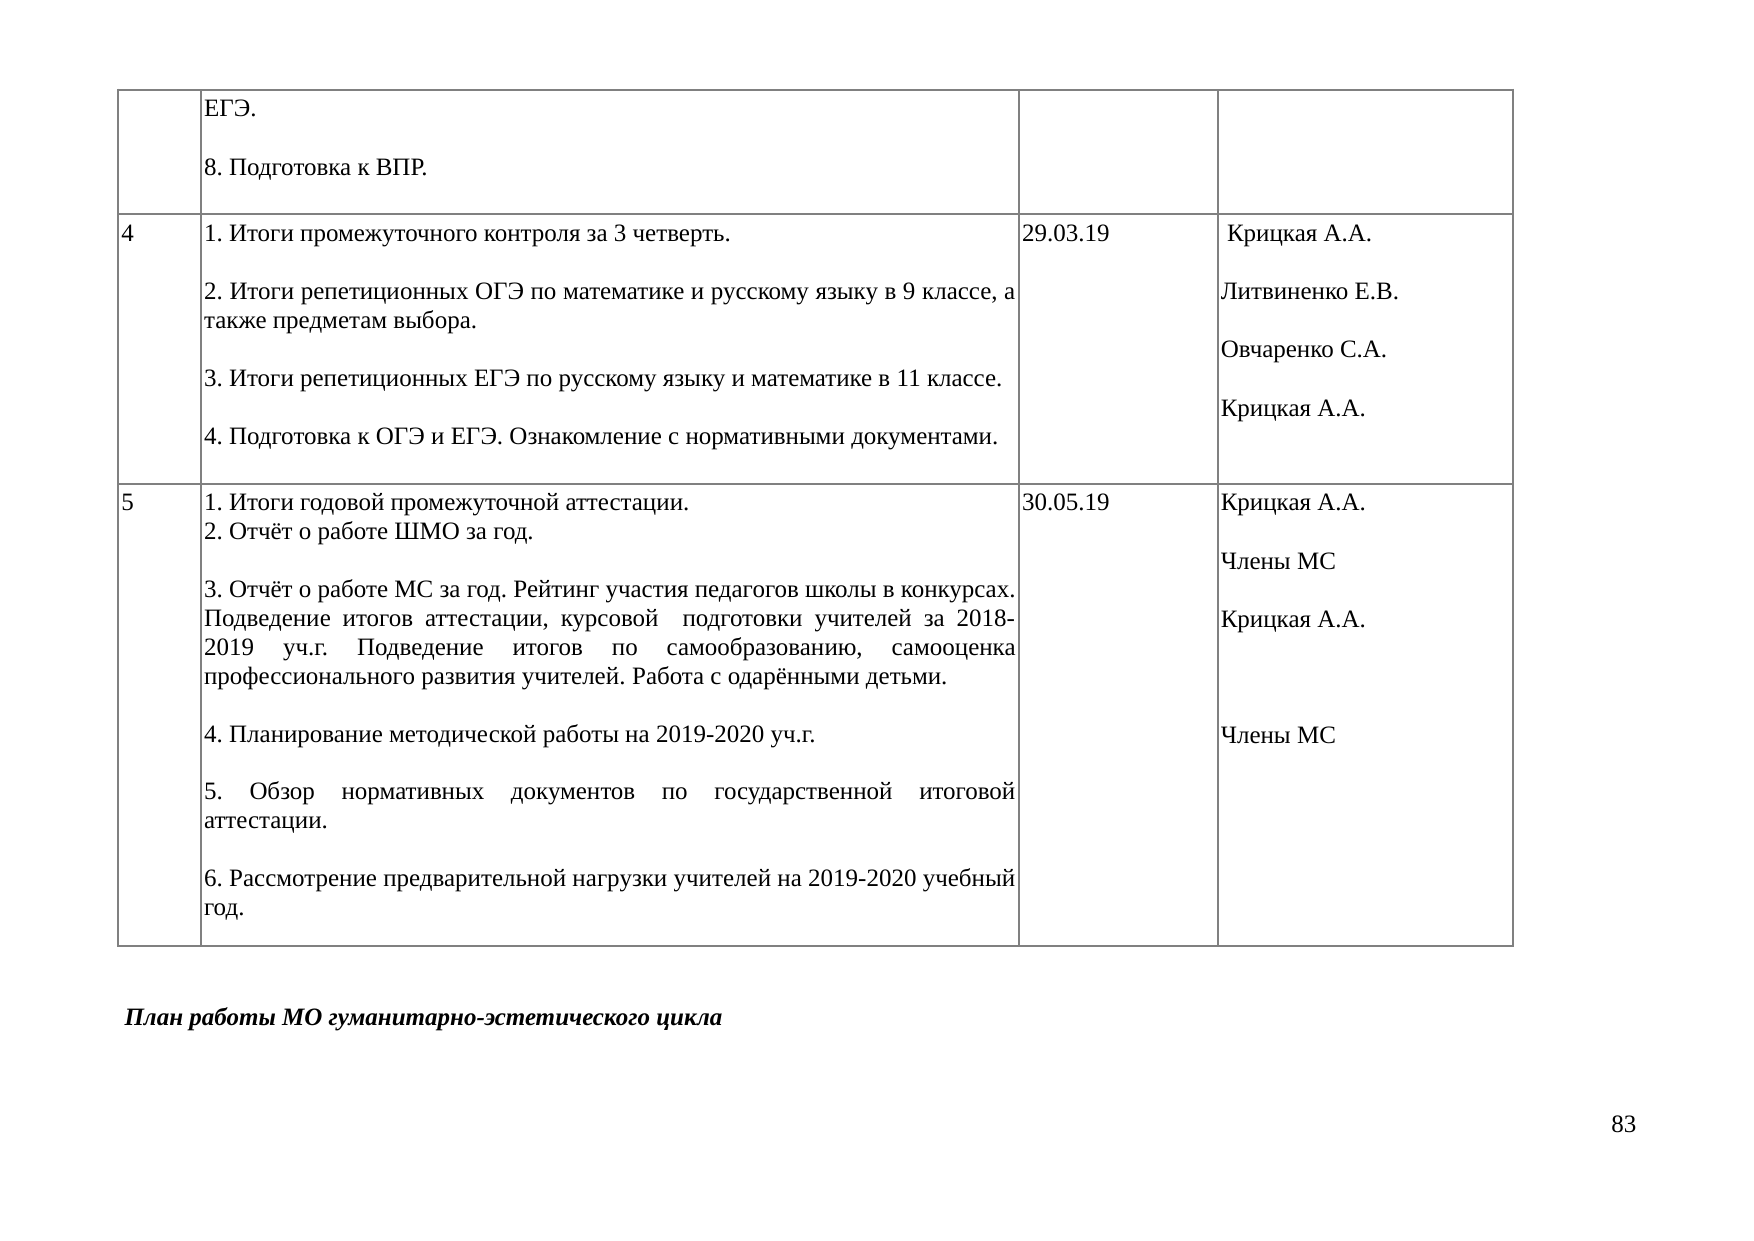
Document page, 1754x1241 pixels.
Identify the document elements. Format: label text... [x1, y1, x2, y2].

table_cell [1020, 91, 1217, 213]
text План работы МО гуманитарно-эстетического цикла [118, 1002, 1636, 1031]
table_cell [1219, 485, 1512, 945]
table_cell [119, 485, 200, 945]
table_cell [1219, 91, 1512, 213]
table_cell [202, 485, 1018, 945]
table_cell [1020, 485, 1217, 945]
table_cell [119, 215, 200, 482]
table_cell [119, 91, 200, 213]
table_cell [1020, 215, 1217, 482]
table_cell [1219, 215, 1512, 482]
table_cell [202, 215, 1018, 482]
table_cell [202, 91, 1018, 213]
